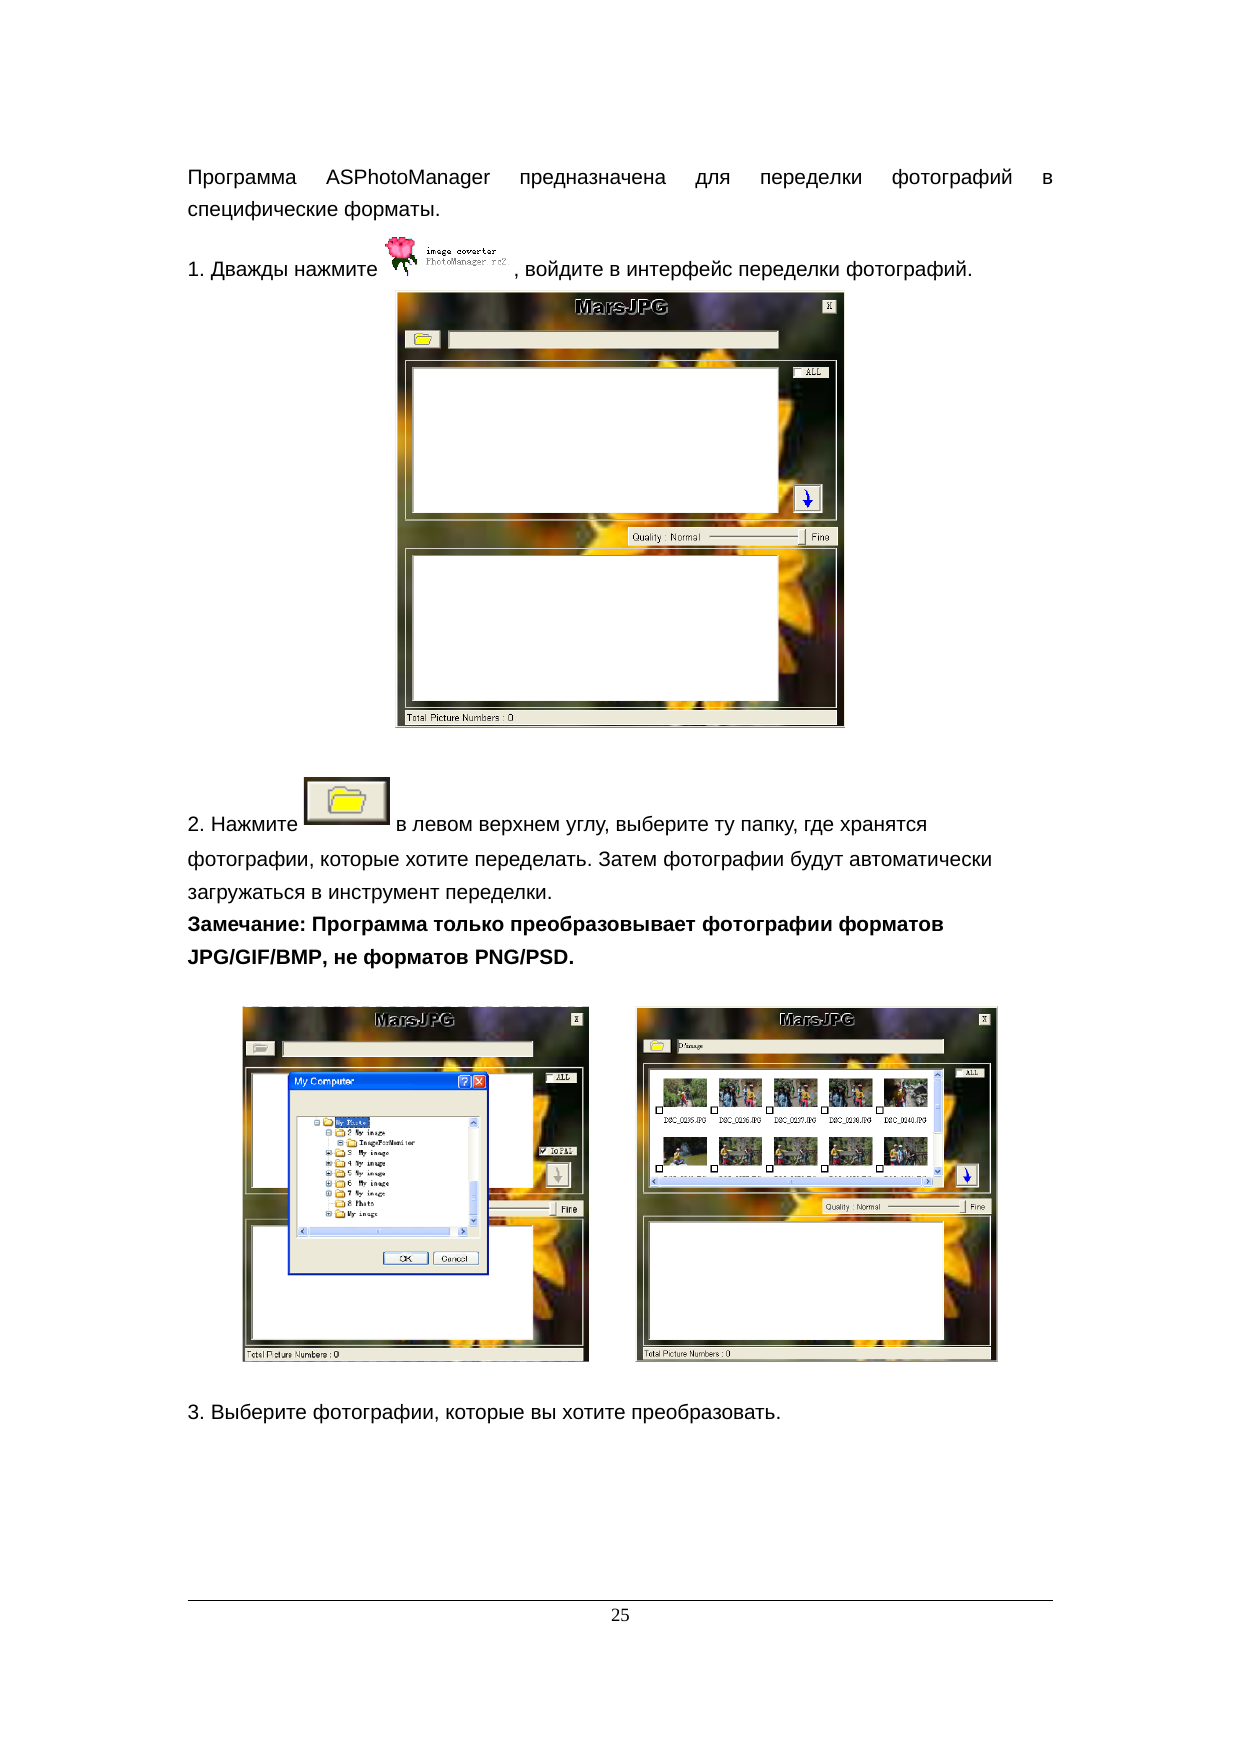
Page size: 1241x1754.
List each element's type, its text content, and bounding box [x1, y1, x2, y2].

picture [242, 1006, 589, 1362]
text 2. Нажмите в левом верхнем углу, выберите ту папку, где хранятся фотографии, которые хотите переделать. Затем фотографии будут автоматически загружаться в инструмент переделки. [187, 778, 1053, 908]
picture [395, 290, 845, 728]
picture [383, 234, 514, 277]
text 3. Выберите фотографии, которые вы хотите преобразовать. [187, 1395, 1053, 1428]
text 1. Дважды нажмите , войдите в интерфейс переделки фотографий. [187, 225, 1053, 290]
picture [303, 777, 390, 825]
text Замечание: Программа только преобразовывает фотографии форматов JPG/GIF/BMP, не форматов PNG/PSD. [187, 908, 1053, 973]
text Программа ASPhotoManager предназначена для переделки фотографий в специфические форматы. [187, 160, 1053, 225]
picture [635, 1006, 998, 1362]
